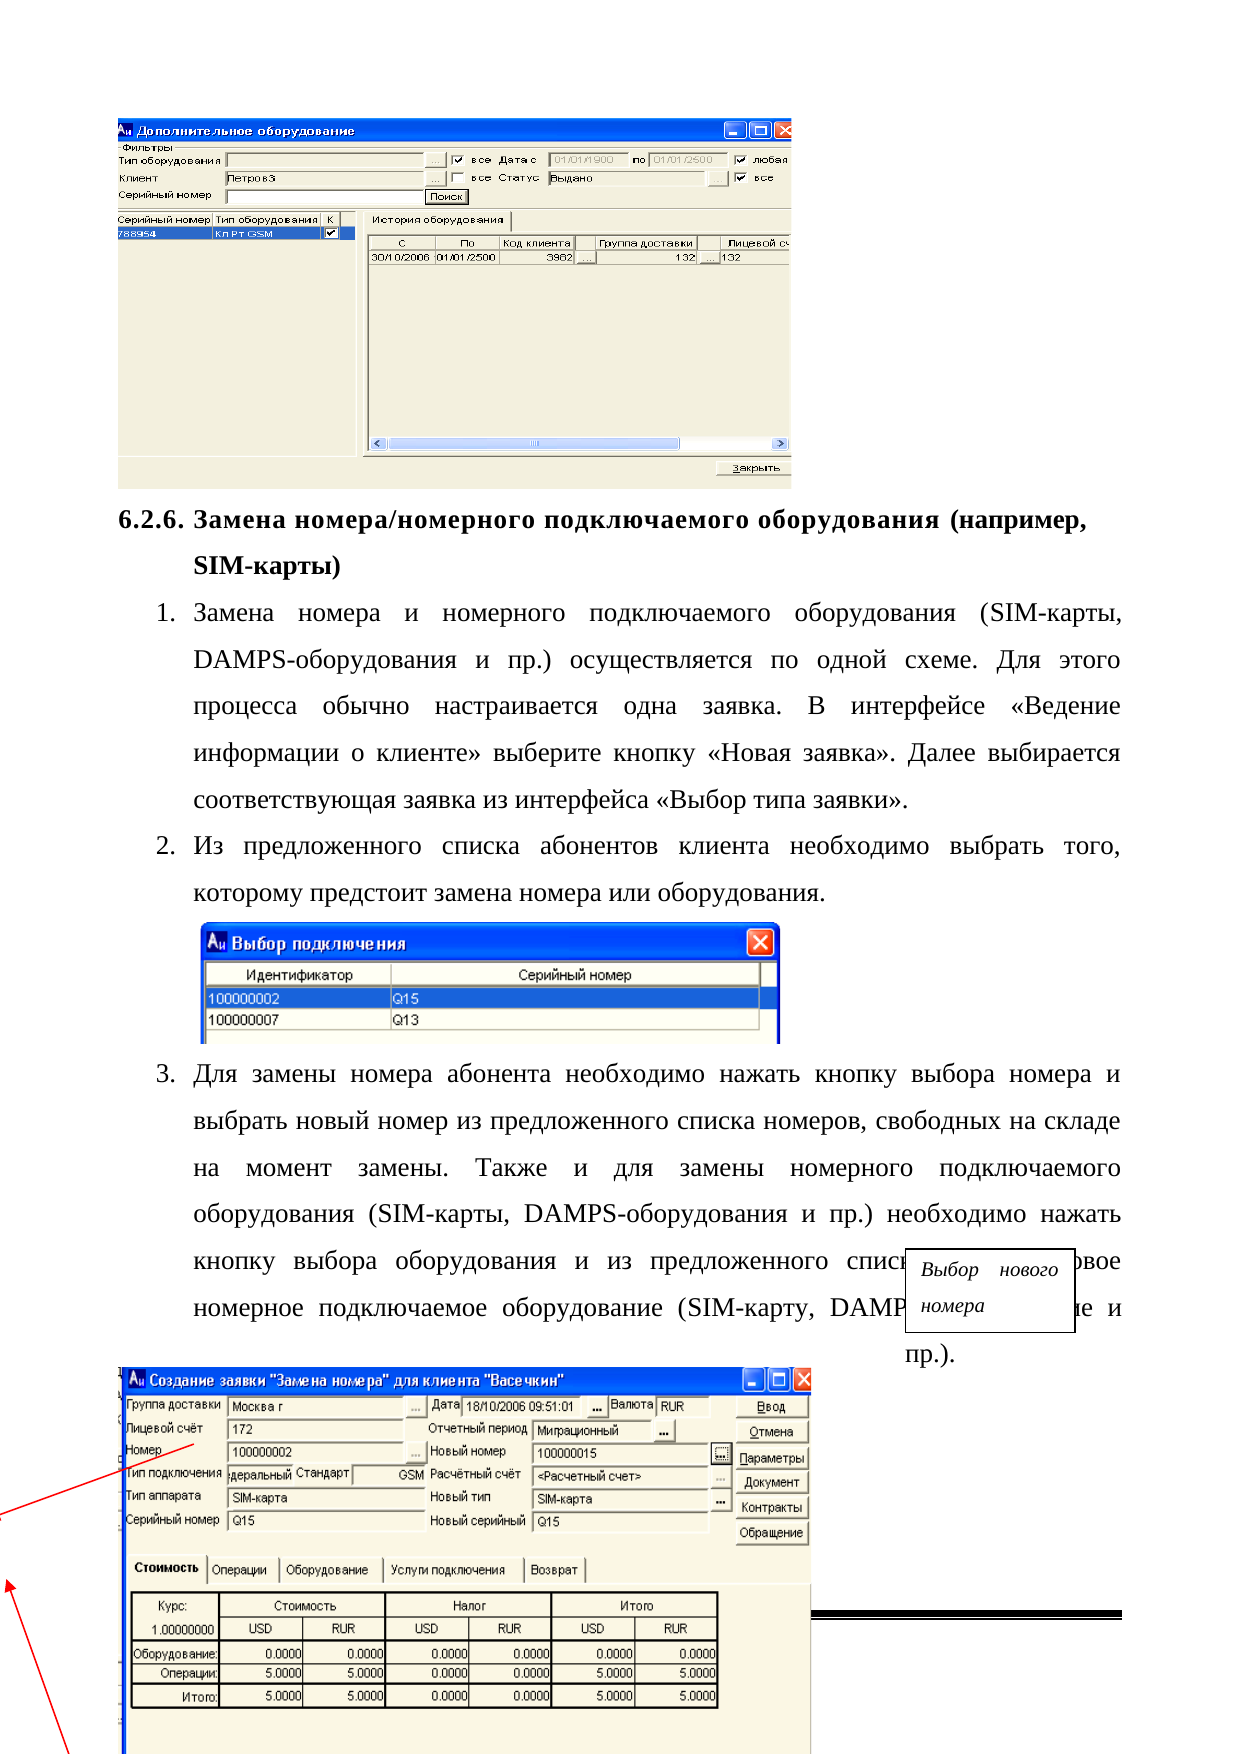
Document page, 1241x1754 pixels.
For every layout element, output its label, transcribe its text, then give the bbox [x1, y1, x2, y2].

list Замена номера и номерного подключаемого оборудования (SIM-карты, DAMPS-оборудования и пр.) осуществляется по одной схеме. Для этого процесса обычно настраивается одна заявка. В интерфейсе «Ведение информации о клиенте» выберите кнопку «Новая заявка». Далее выбирается соответствующая заявка из интерфейса «Выбор типа заявки». [156, 596, 1122, 814]
subtitle Замена номера/номерного подключаемого оборудования (например, SIM-карты) [118, 503, 1122, 581]
list Из предложенного списка абонентов клиента необходимо выбрать того, которому предстоит замена номера или оборудования. [156, 829, 1122, 907]
list Для замены номера абонента необходимо нажать кнопку выбора номера и выбрать новый номер из предложенного списка номеров, свободных на складе на момент замены. Также и для замены номерного подключаемого оборудования (SIM-карты, DAMPS-оборудования и пр.) необходимо нажать кнопку выбора оборудования и из предложенного списка выбрать новое номерное подключаемое оборудование (SIM-карту, DAMPS-оборудование и пр.). [156, 1057, 1122, 1369]
picture [200, 922, 781, 1044]
picture [118, 118, 792, 489]
picture [118, 1367, 812, 1754]
